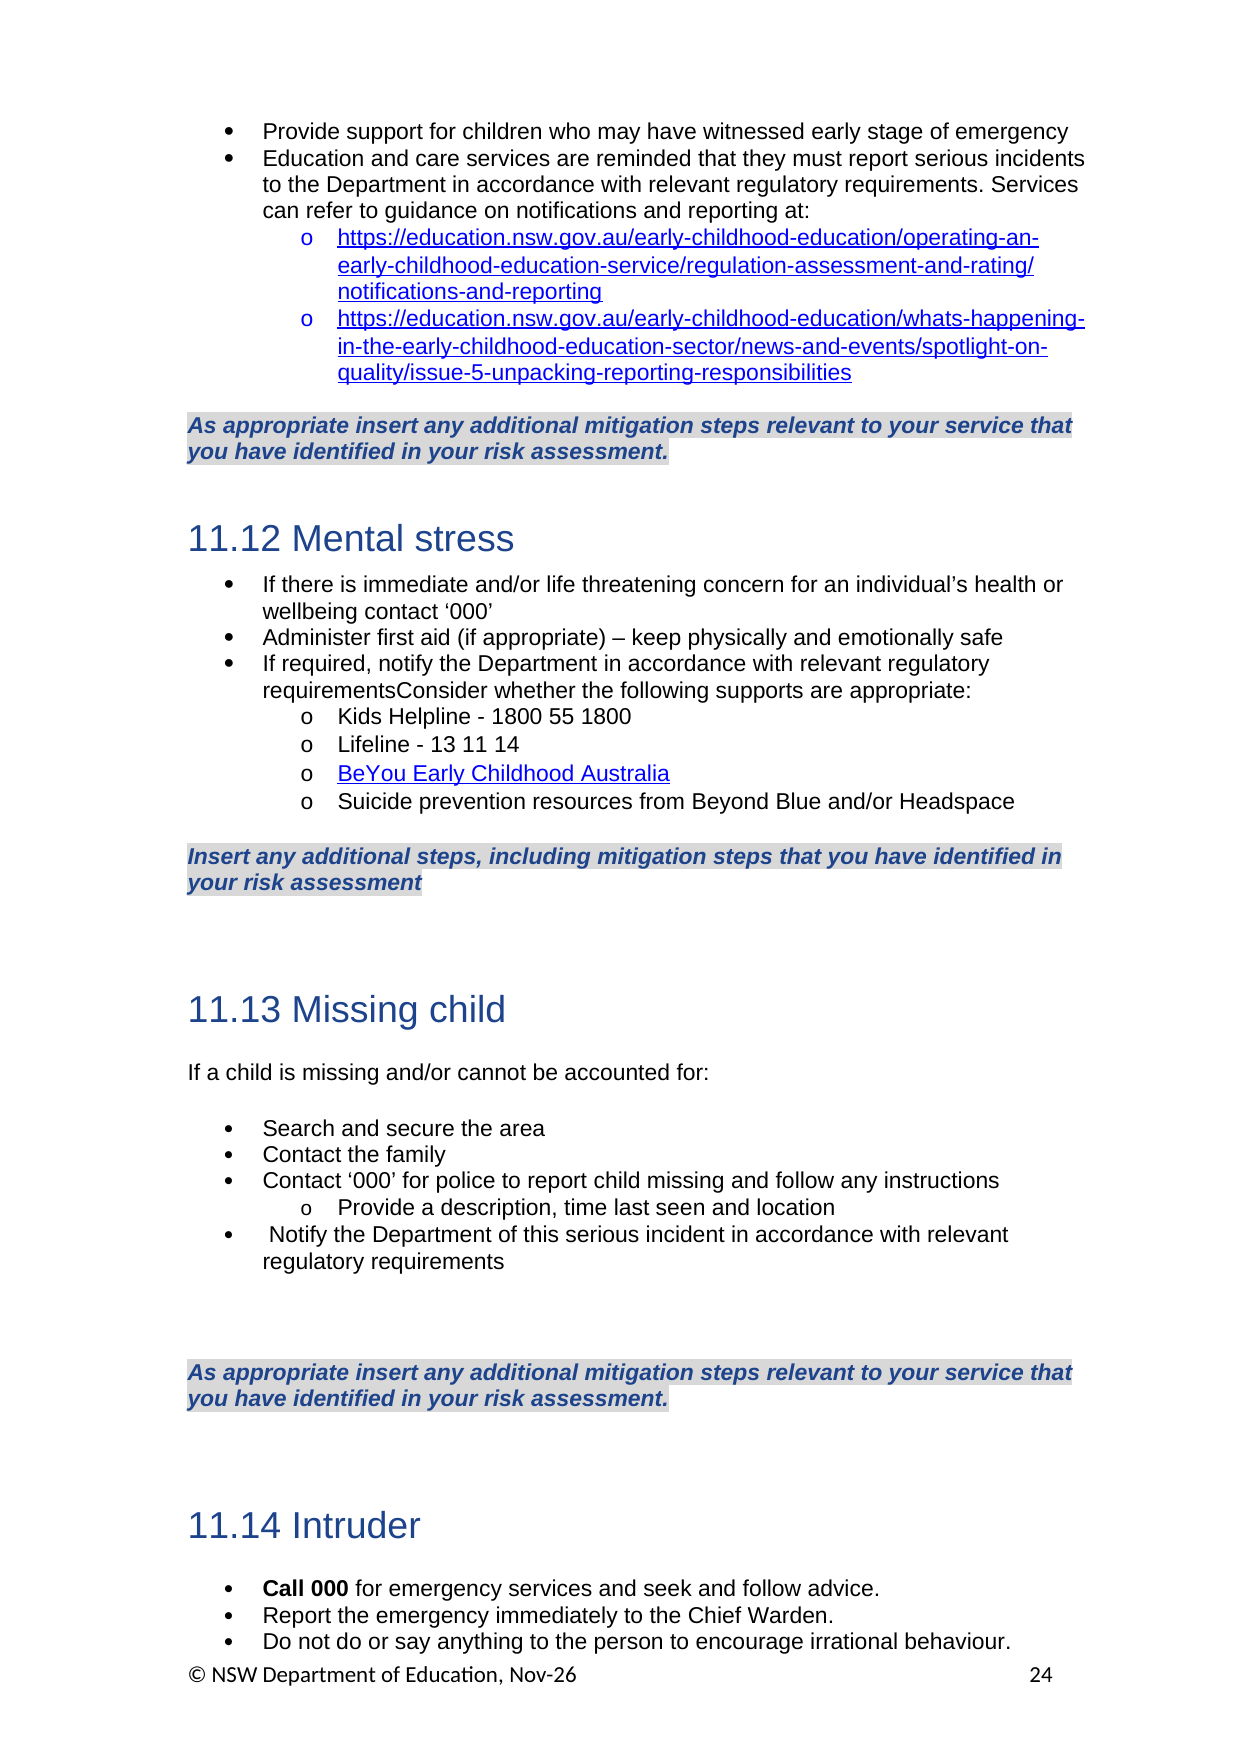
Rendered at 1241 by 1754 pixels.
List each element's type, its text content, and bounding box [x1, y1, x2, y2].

text As appropriate insert any additional mitigation steps relevant to your service that you have identified in your risk assessment. [669, 1359, 1092, 1412]
text If a child is missing and/or cannot be accounted for: [187, 1059, 1092, 1086]
list https://education.nsw.gov.au/early-childhood-education/whats-happening-in-the-early-childhood-education-sector/news-and-events/spotlight-on-quality/issue-5-unpacking-reporting-responsibilities [300, 304, 1092, 386]
subtitle 11.13 Missing child [187, 987, 1092, 1030]
text As appropriate insert any additional mitigation steps relevant to your service that you have identified in your risk assessment. [669, 412, 1092, 465]
list Provide support for children who may have witnessed early stage of emergency [225, 118, 1092, 144]
list Education and care services are reminded that they must report serious incidents to the Department in accordance with relevant regulatory requirements. Services can refer to guidance on notifications and reporting at: [225, 144, 1092, 223]
list Administer first aid (if appropriate) – keep physically and emotionally safe [225, 624, 1092, 650]
list Report the emergency immediately to the Chief Warden. [225, 1602, 1092, 1628]
list Suicide prevention resources from Beyond Blue and/or Headspace [300, 788, 1092, 816]
subtitle 11.14 Intruder [187, 1503, 1092, 1546]
list Kids Helpline - 1800 55 1800 [300, 703, 1092, 731]
list Contact ‘000’ for police to report child missing and follow any instructions [225, 1167, 1092, 1194]
subtitle 11.12 Mental stress [187, 516, 1092, 559]
list If there is immediate and/or life threatening concern for an individual’s health or wellbeing contact ‘000’ [225, 571, 1092, 624]
list Notify the Department of this serious incident in accordance with relevant regulatory requirements [225, 1221, 1092, 1274]
list Call 000 for emergency services and seek and follow advice. [225, 1575, 1092, 1602]
list If required, notify the Department in accordance with relevant regulatory requirementsConsider whether the following supports are appropriate: [225, 650, 1092, 703]
list Search and secure the area [225, 1115, 1092, 1141]
list BeYou Early Childhood Australia [300, 760, 1092, 788]
text Insert any additional steps, including mitigation steps that you have identified in your risk assessment [422, 843, 1092, 896]
list Lifeline - 13 11 14 [300, 731, 1092, 760]
list https://education.nsw.gov.au/early-childhood-education/operating-an-early-childhood-education-service/regulation-assessment-and-rating/notifications-and-reporting [300, 223, 1092, 304]
list Do not do or say anything to the person to encourage irrational behaviour. [225, 1628, 1092, 1654]
list Contact the family [225, 1141, 1092, 1167]
list Provide a description, time last seen and location [300, 1194, 1092, 1221]
